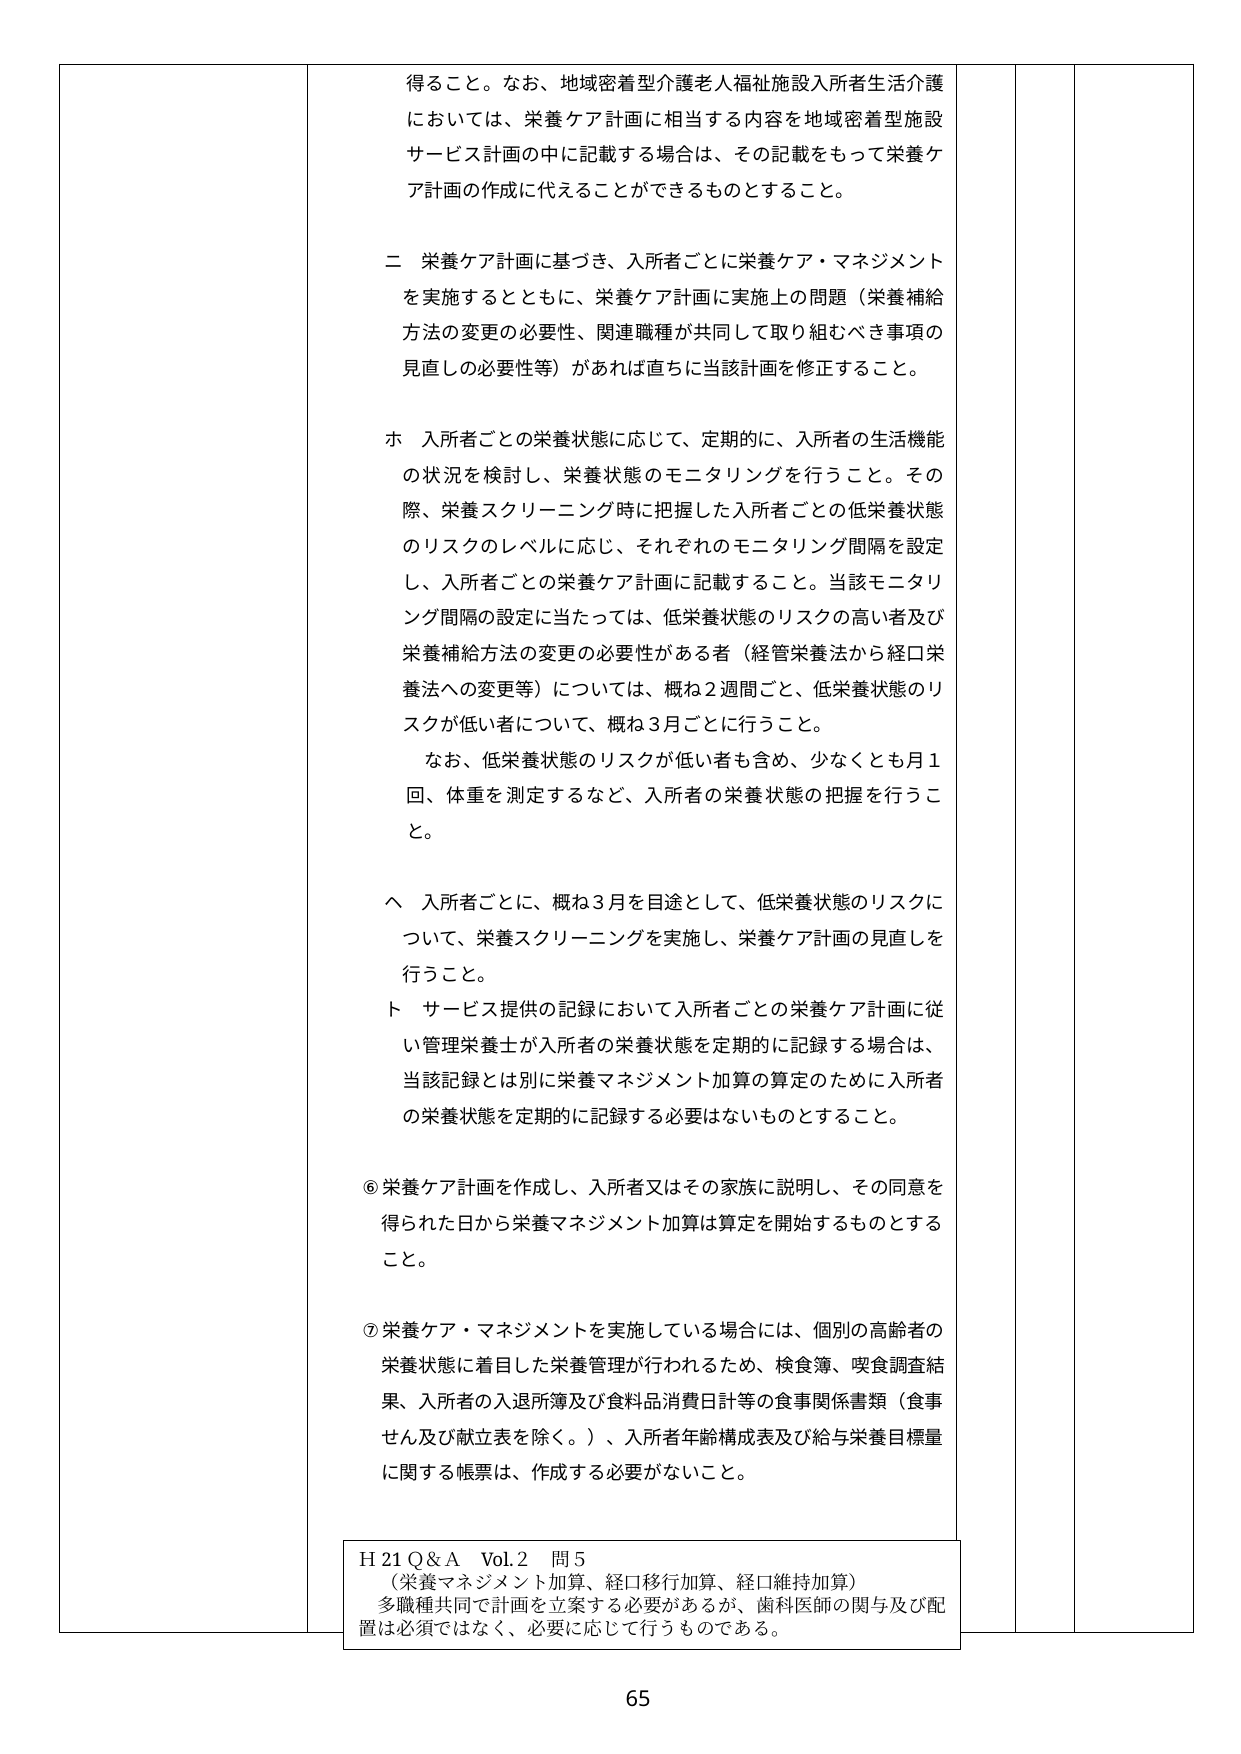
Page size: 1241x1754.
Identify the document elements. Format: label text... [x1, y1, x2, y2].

table_cell [60, 65, 307, 1632]
table_cell [1075, 65, 1193, 1632]
table_cell □ [1016, 65, 1074, 1632]
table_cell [308, 65, 956, 1632]
table_cell □ [957, 65, 1015, 1632]
